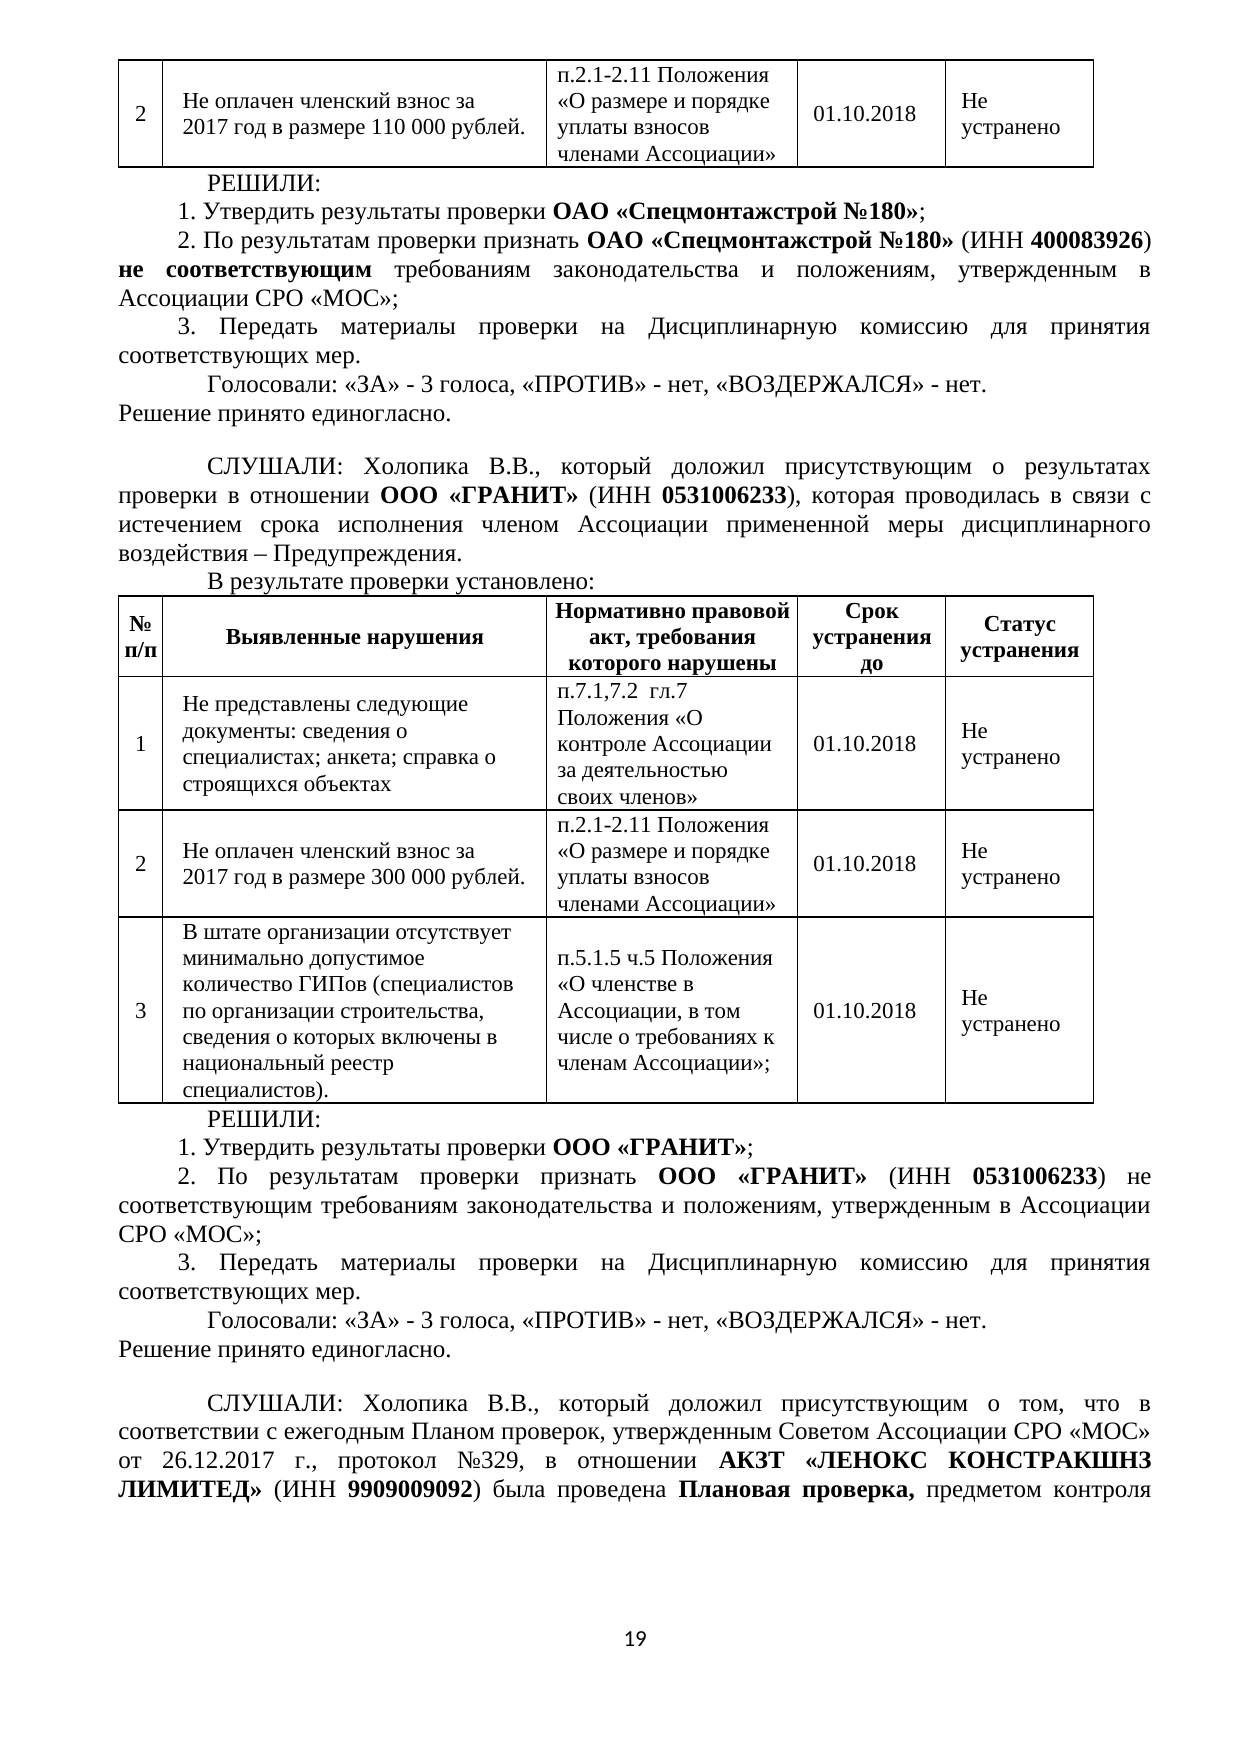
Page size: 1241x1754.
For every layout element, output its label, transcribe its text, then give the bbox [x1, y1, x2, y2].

table_cell 01.10.2018 [798, 811, 945, 916]
text В результате проверки установлено: [118, 566, 1152, 595]
table_cell 01.10.2018 [798, 61, 945, 166]
text 1. Утвердить результаты проверки ООО «ГРАНИТ»; [118, 1132, 1152, 1161]
table_cell п.5.1.5 ч.5 Положения «О членстве в Ассоциации, в том числе о требованиях к членам Ассоциации»; [547, 918, 797, 1102]
table_header Срок устранения до [798, 597, 945, 676]
table_cell Не оплачен членский взнос за 2017 год в размере 300 000 рублей. [163, 811, 546, 916]
table_header Нормативно правовой акт, требования которого нарушены [547, 597, 797, 676]
text РЕШИЛИ: [118, 168, 1152, 196]
table_cell 3 [119, 918, 162, 1102]
table_cell 01.10.2018 [798, 677, 945, 809]
table_header Выявленные нарушения [163, 597, 546, 676]
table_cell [547, 61, 797, 166]
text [118, 1388, 1152, 1503]
table_cell Не представлены следующие документы: сведения о специалистах; анкета; справка о строящихся объектах [163, 677, 546, 809]
text Решение принято единогласно. [118, 398, 1152, 426]
table_header № п/п [119, 597, 162, 676]
text РЕШИЛИ: [118, 1104, 1152, 1132]
text Голосовали: «ЗА» - 3 голоса, «ПРОТИВ» - нет, «ВОЗДЕРЖАЛСЯ» - нет. [118, 369, 1152, 398]
table_cell Не устранено [946, 918, 1093, 1102]
table_cell п.7.1,7.2 гл.7 Положения «О контроле Ассоциации за деятельностью своих членов» [547, 677, 797, 809]
text 2. По результатам проверки признать ОАО «Спецмонтажстрой №180» (ИНН 400083926) не соответствующим требованиям законодательства и положениям, утвержденным в Ассоциации СРО «МОС»; [118, 225, 1152, 311]
text Голосовали: «ЗА» - 3 голоса, «ПРОТИВ» - нет, «ВОЗДЕРЖАЛСЯ» - нет. [118, 1305, 1152, 1334]
text СЛУШАЛИ: Холопика В.В., который доложил присутствующим о результатах проверки в отношении ООО «ГРАНИТ» (ИНН 0531006233), которая проводилась в связи с истечением срока исполнения членом Ассоциации примененной меры дисциплинарного воздействия – Предупреждения. [118, 451, 1152, 566]
table_cell Не устранено [946, 677, 1093, 809]
table_cell Не устранено [946, 61, 1093, 166]
table_cell п.2.1-2.11 Положения «О размере и порядке уплаты взносов членами Ассоциации» [547, 811, 797, 916]
table_cell Не оплачен членский взнос за 2017 год в размере 110 000 рублей. [163, 61, 546, 166]
table_header Статус устранения [946, 597, 1093, 676]
text 2. По результатам проверки признать ООО «ГРАНИТ» (ИНН 0531006233) не соответствующим требованиям законодательства и положениям, утвержденным в Ассоциации СРО «МОС»; [118, 1161, 1152, 1247]
table_cell 01.10.2018 [798, 918, 945, 1102]
table_cell 1 [119, 677, 162, 809]
table_cell 2 [119, 811, 162, 916]
text 3. Передать материалы проверки на Дисциплинарную комиссию для принятия соответствующих мер. [118, 1247, 1152, 1305]
table_cell 2 [119, 61, 162, 166]
table_cell В штате организации отсутствует минимально допустимое количество ГИПов (специалистов по организации строительства, сведения о которых включены в национальный реестр специалистов). [163, 918, 546, 1102]
text 1. Утвердить результаты проверки ОАО «Спецмонтажстрой №180»; [118, 196, 1152, 225]
text Решение принято единогласно. [118, 1334, 1152, 1362]
text 3. Передать материалы проверки на Дисциплинарную комиссию для принятия соответствующих мер. [118, 311, 1152, 369]
table_cell Не устранено [946, 811, 1093, 916]
